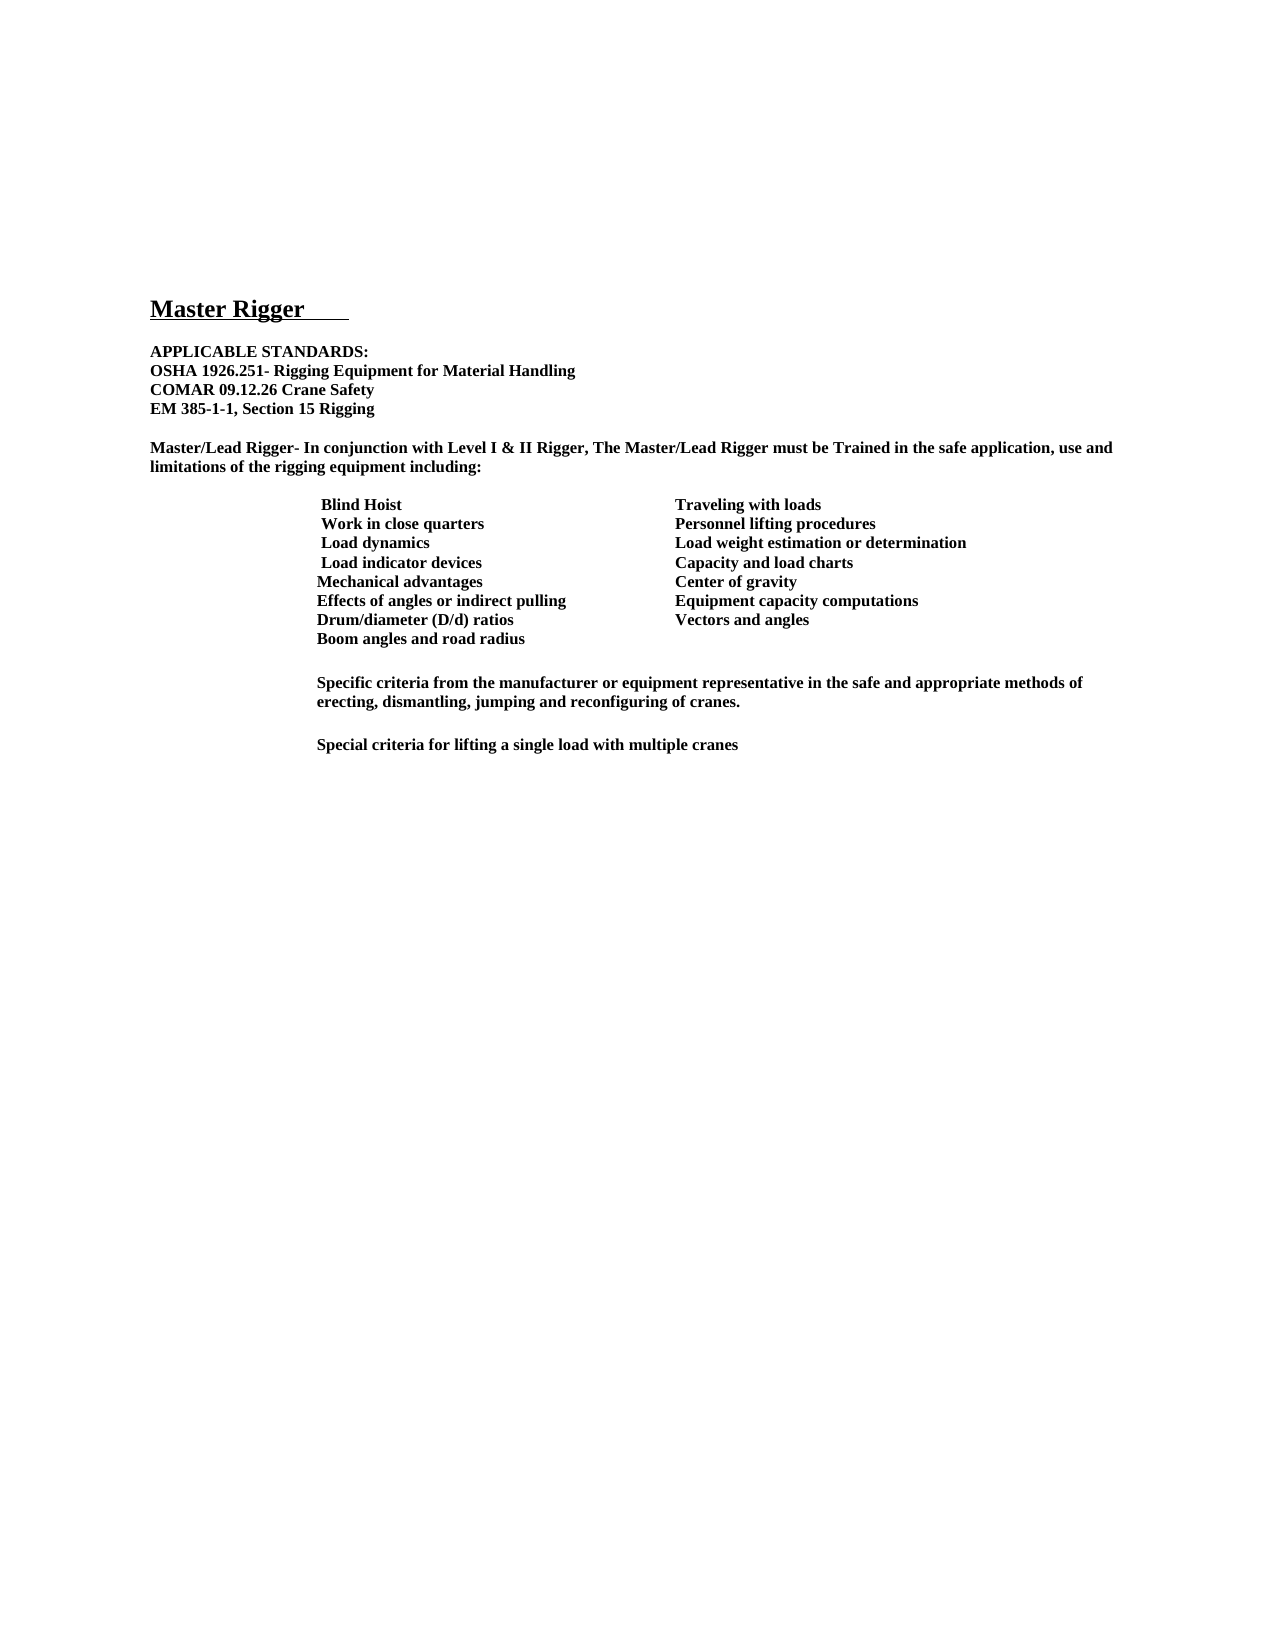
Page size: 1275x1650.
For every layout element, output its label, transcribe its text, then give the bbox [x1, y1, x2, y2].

text APPLICABLE STANDARDS: [150, 342, 1125, 361]
text Special criteria for lifting a single load with multiple cranes [150, 735, 1125, 754]
text erecting, dismantling, jumping and reconfiguring of cranes. [150, 692, 1125, 711]
text Effects of angles or indirect pulling Equipment capacity computations [150, 591, 1125, 610]
text Boom angles and road radius [150, 629, 1125, 648]
text Specific criteria from the manufacturer or equipment representative in the safe and appropriate methods of [150, 672, 1125, 692]
text Work in close quarters Personnel lifting procedures [150, 514, 1125, 533]
text Load indicator devices Capacity and load charts [150, 552, 1125, 572]
text COMAR 09.12.26 Crane Safety [150, 380, 1125, 399]
text Load dynamics Load weight estimation or determination [150, 533, 1125, 552]
text Master/Lead Rigger- In conjunction with Level I & II Rigger, The Master/Lead Rigger must be Trained in the safe application, use and limitations of the rigging equipment including: [150, 437, 1125, 476]
text Blind Hoist Traveling with loads [150, 495, 1125, 514]
text EM 385-1-1, Section 15 Rigging [150, 399, 1125, 418]
text OSHA 1926.251- Rigging Equipment for Material Handling [150, 361, 1125, 380]
text Drum/diameter (D/d) ratios Vectors and angles [150, 610, 1125, 629]
text Master Rigger [150, 294, 1125, 322]
text Mechanical advantages Center of gravity [150, 572, 1125, 591]
